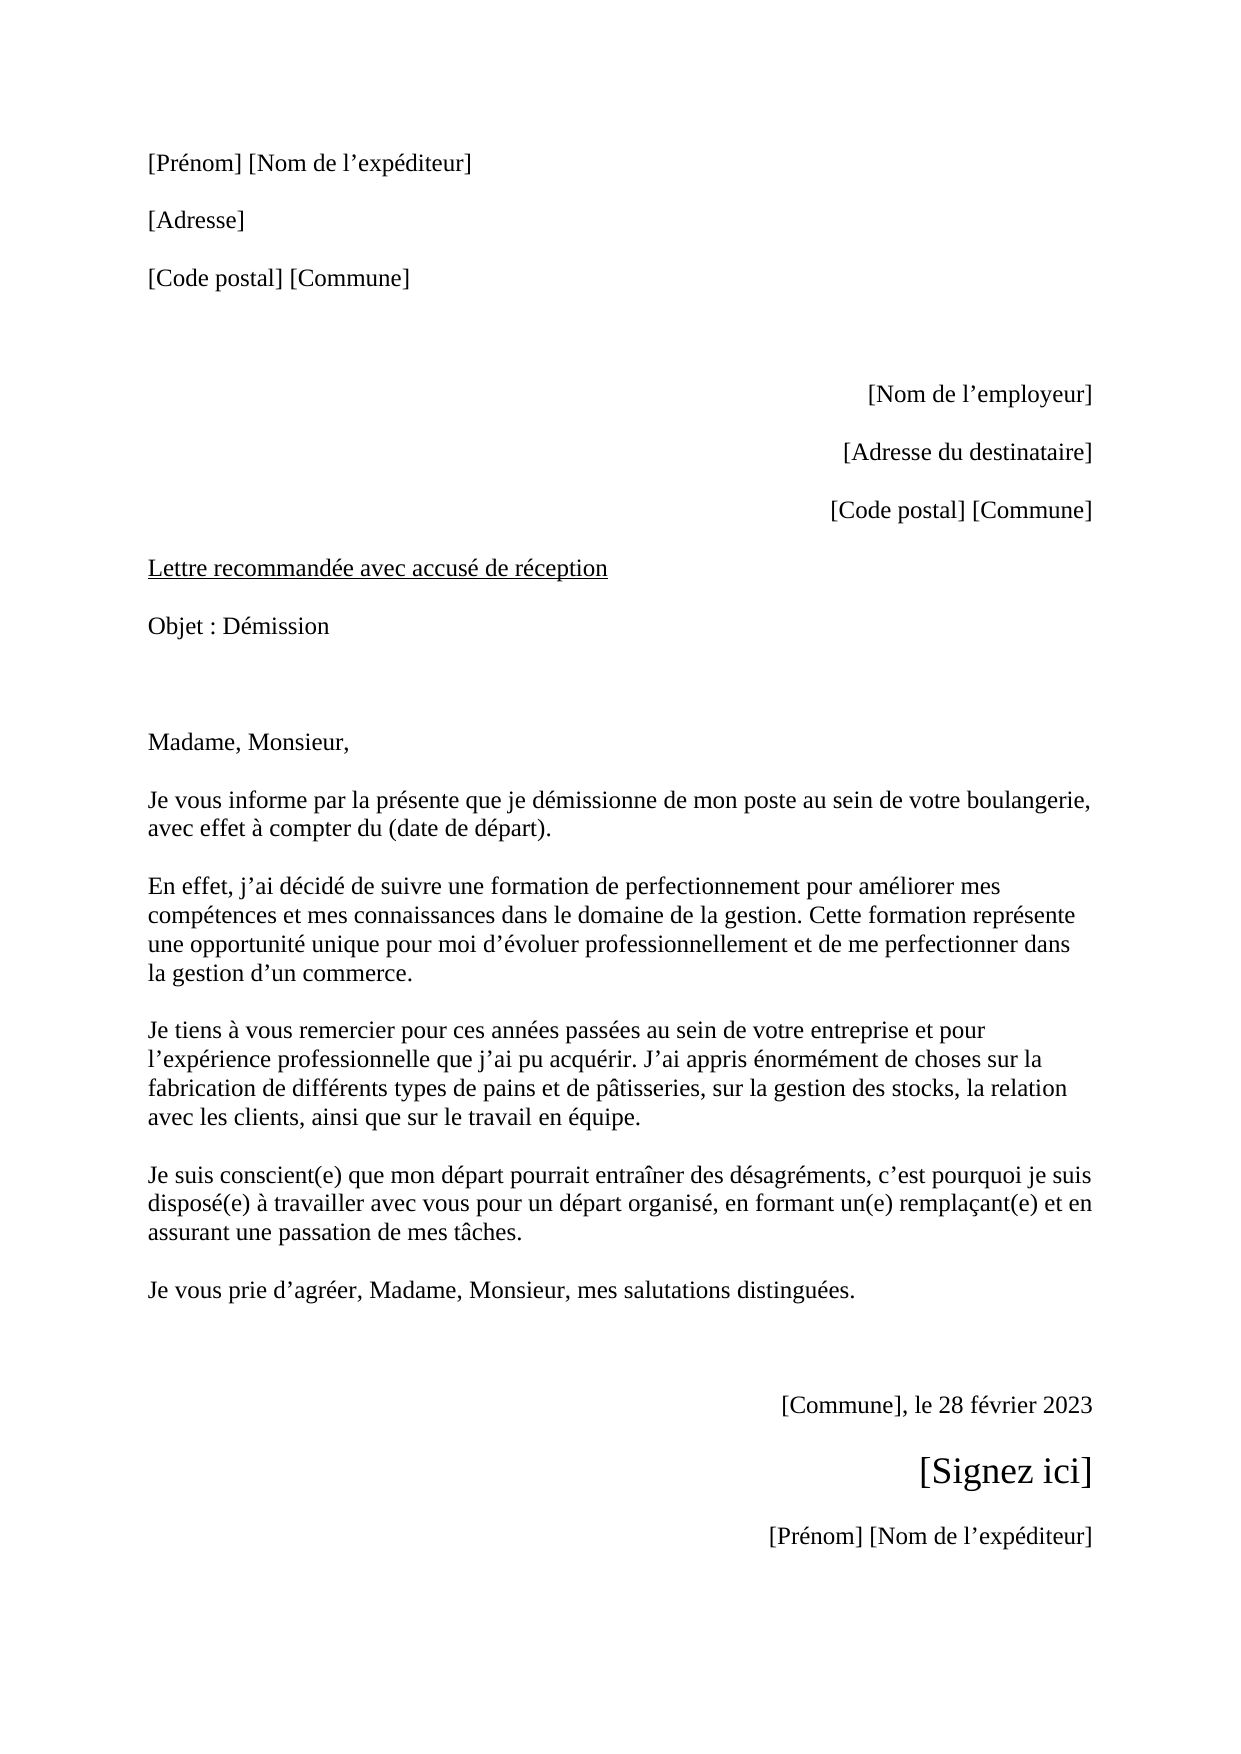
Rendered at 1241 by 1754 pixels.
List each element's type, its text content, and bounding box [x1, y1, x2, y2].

text [Nom de l’employeur] [148, 379, 1093, 408]
text [Commune], le 28 février 2023 [148, 1391, 1093, 1419]
text Je suis conscient(e) que mon départ pourrait entraîner des désagréments, c’est pourquoi je suis disposé(e) à travailler avec vous pour un départ organisé, en formant un(e) remplaçant(e) et en assurant une passation de mes tâches. [148, 1160, 1093, 1246]
text [Prénom] [Nom de l’expéditeur] [148, 148, 1093, 176]
text Objet : Démission [148, 611, 1093, 640]
text Je tiens à vous remercier pour ces années passées au sein de votre entreprise et pour l’expérience professionnelle que j’ai pu acquérir. J’ai appris énormément de choses sur la fabrication de différents types de pains et de pâtisseries, sur la gestion des stocks, la relation avec les clients, ainsi que sur le travail en équipe. [148, 1016, 1093, 1131]
text [Signez ici] [148, 1448, 1093, 1492]
text Lettre recommandée avec accusé de réception [148, 553, 1093, 582]
text Je vous informe par la présente que je démissionne de mon poste au sein de votre boulangerie, avec effet à compter du (date de départ). [148, 785, 1093, 842]
text [Prénom] [Nom de l’expéditeur] [148, 1521, 1093, 1549]
text Madame, Monsieur, [148, 727, 1093, 756]
text Je vous prie d’agréer, Madame, Monsieur, mes salutations distinguées. [148, 1275, 1093, 1304]
text [Code postal] [Commune] [148, 263, 1093, 292]
text [Adresse du destinataire] [148, 437, 1093, 466]
text [Code postal] [Commune] [148, 495, 1093, 524]
text [Adresse] [148, 206, 1093, 234]
text En effet, j’ai décidé de suivre une formation de perfectionnement pour améliorer mes compétences et mes connaissances dans le domaine de la gestion. Cette formation représente une opportunité unique pour moi d’évoluer professionnellement et de me perfectionner dans la gestion d’un commerce. [148, 871, 1093, 986]
